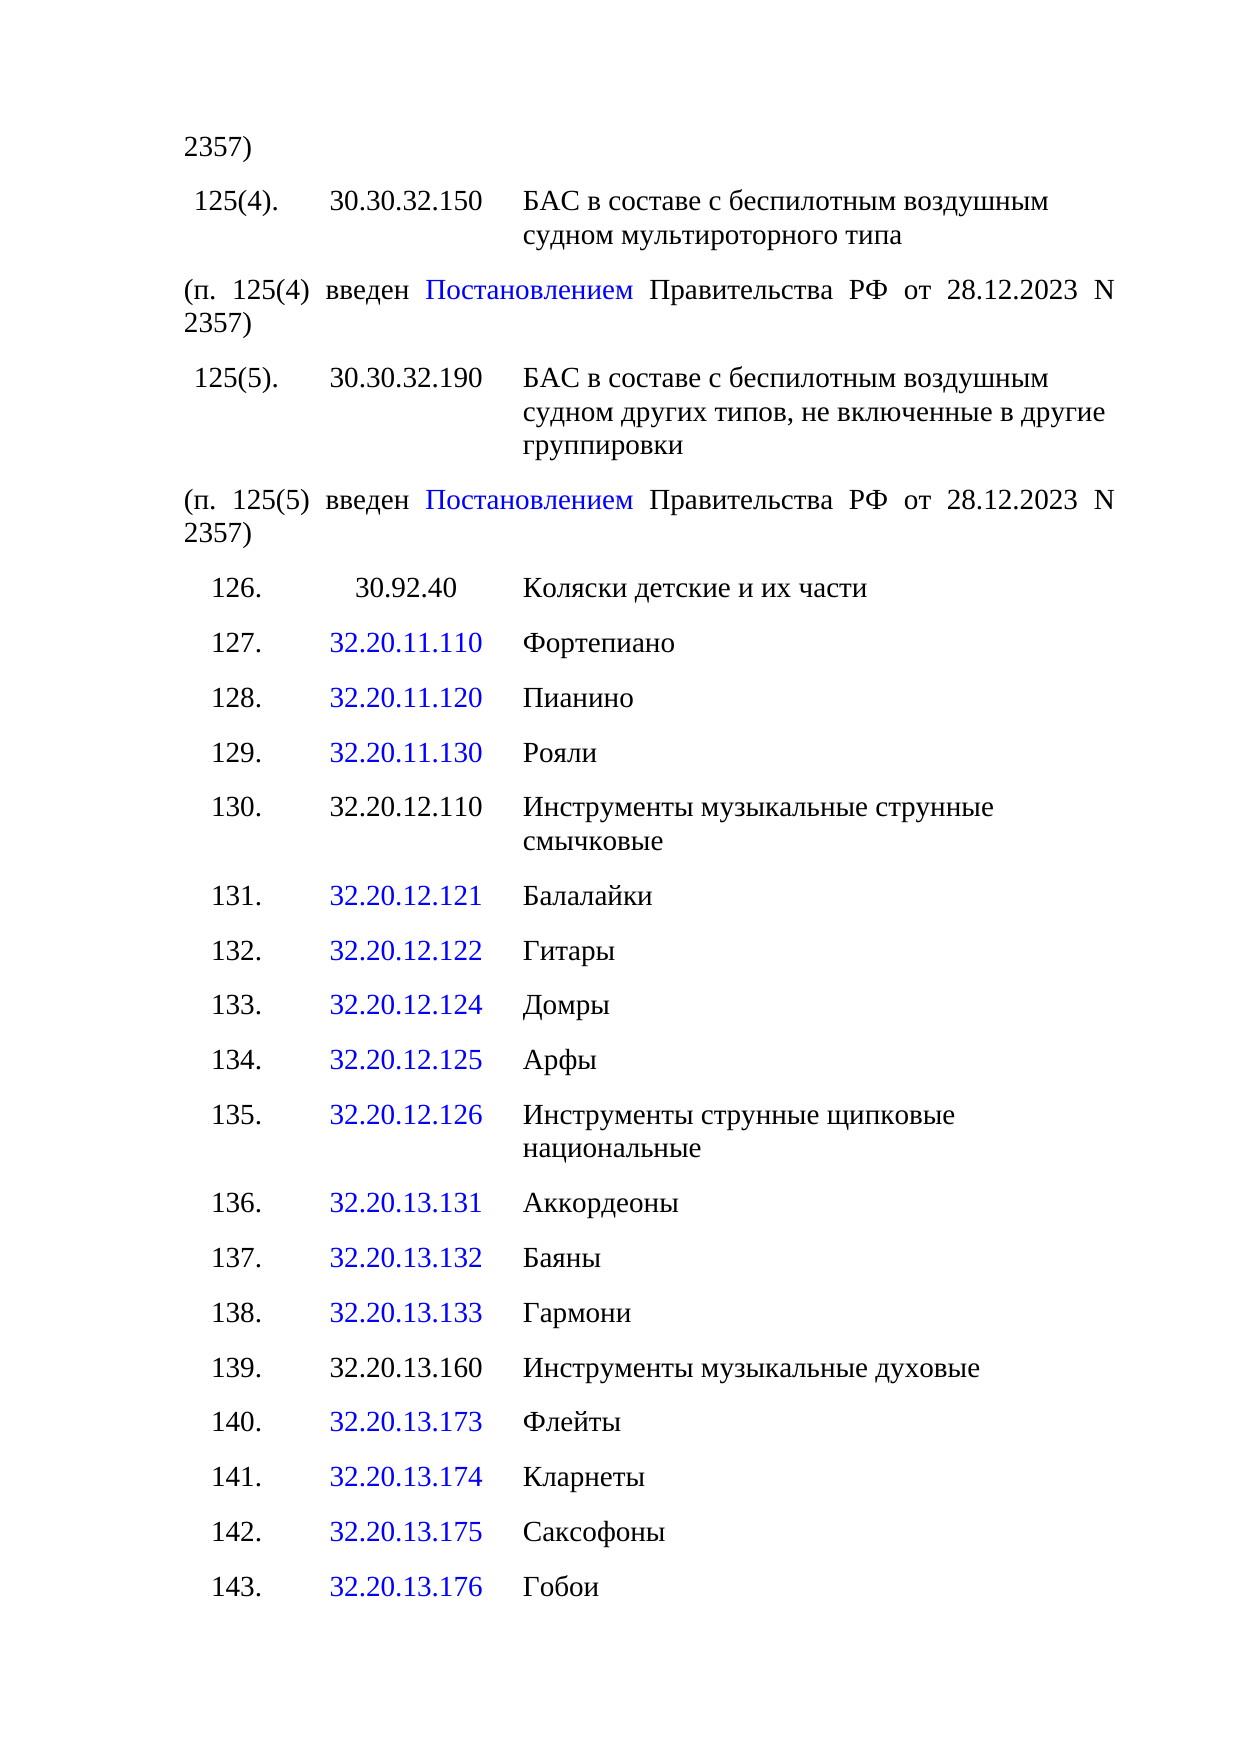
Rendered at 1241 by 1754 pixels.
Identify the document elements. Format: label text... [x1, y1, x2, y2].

table_cell 30.92.40 [295, 560, 516, 614]
table_cell 32.20.11.110 [295, 615, 516, 669]
table_cell 141. [177, 1449, 295, 1503]
table_cell Арфы [516, 1032, 1122, 1086]
table_cell 32.20.11.120 [295, 669, 516, 724]
table_cell 32.20.13.175 [295, 1504, 516, 1558]
table_cell Балалайки [516, 867, 1122, 922]
table_cell 140. [177, 1394, 295, 1449]
table_cell Флейты [516, 1394, 1122, 1449]
table_cell Пианино [516, 669, 1122, 724]
table_cell 142. [177, 1504, 295, 1558]
table_cell 125(4). [177, 173, 295, 261]
table_cell 32.20.12.126 [295, 1086, 516, 1175]
table_cell 32.20.12.124 [295, 977, 516, 1032]
table_cell 32.20.13.131 [295, 1175, 516, 1229]
table_cell 32.20.11.130 [295, 724, 516, 779]
table_cell (п. 125(5) введен Постановлением Правительства РФ от 28.12.2023 N 2357) [177, 471, 1122, 560]
table_cell 32.20.12.110 [295, 779, 516, 867]
table_cell Гобои [516, 1558, 1122, 1613]
table_cell 32.20.13.173 [295, 1394, 516, 1449]
table_cell 32.20.13.160 [295, 1339, 516, 1394]
table_cell 125(5). [177, 350, 295, 471]
table_cell 136. [177, 1175, 295, 1229]
table_cell 30.30.32.190 [295, 350, 516, 471]
table_cell Инструменты музыкальные духовые [516, 1339, 1122, 1394]
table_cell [177, 118, 1122, 173]
table_cell Кларнеты [516, 1449, 1122, 1503]
table_cell Инструменты музыкальные струнные смычковые [516, 779, 1122, 867]
table_cell БАС в составе с беспилотным воздушным судном мультироторного типа [516, 173, 1122, 261]
table_cell 135. [177, 1086, 295, 1175]
table_cell 134. [177, 1032, 295, 1086]
table_cell 128. [177, 669, 295, 724]
table_cell 143. [177, 1558, 295, 1613]
table_cell Инструменты струнные щипковые национальные [516, 1086, 1122, 1175]
table_cell Рояли [516, 724, 1122, 779]
table_cell Баяны [516, 1230, 1122, 1284]
table_cell БАС в составе с беспилотным воздушным судном других типов, не включенные в другие группировки [516, 350, 1122, 471]
table_cell 32.20.13.132 [295, 1230, 516, 1284]
table_cell Саксофоны [516, 1504, 1122, 1558]
table_cell 32.20.13.176 [295, 1558, 516, 1613]
table_cell Домры [516, 977, 1122, 1032]
table_cell 32.20.13.133 [295, 1284, 516, 1339]
table_cell 126. [177, 560, 295, 614]
table_cell (п. 125(4) введен Постановлением Правительства РФ от 28.12.2023 N 2357) [177, 261, 1122, 349]
table_cell 127. [177, 615, 295, 669]
table_cell 30.30.32.150 [295, 173, 516, 261]
table_cell 32.20.12.125 [295, 1032, 516, 1086]
table_cell 131. [177, 867, 295, 922]
table_cell Гармони [516, 1284, 1122, 1339]
table_cell 32.20.13.174 [295, 1449, 516, 1503]
table_cell Фортепиано [516, 615, 1122, 669]
table_cell Гитары [516, 922, 1122, 977]
table_cell 129. [177, 724, 295, 779]
table_cell Коляски детские и их части [516, 560, 1122, 614]
table_cell 133. [177, 977, 295, 1032]
table_cell Аккордеоны [516, 1175, 1122, 1229]
table_cell 130. [177, 779, 295, 867]
table_cell 138. [177, 1284, 295, 1339]
table_cell 139. [177, 1339, 295, 1394]
table_cell 132. [177, 922, 295, 977]
table_cell 32.20.12.122 [295, 922, 516, 977]
table_cell 137. [177, 1230, 295, 1284]
table_cell 32.20.12.121 [295, 867, 516, 922]
